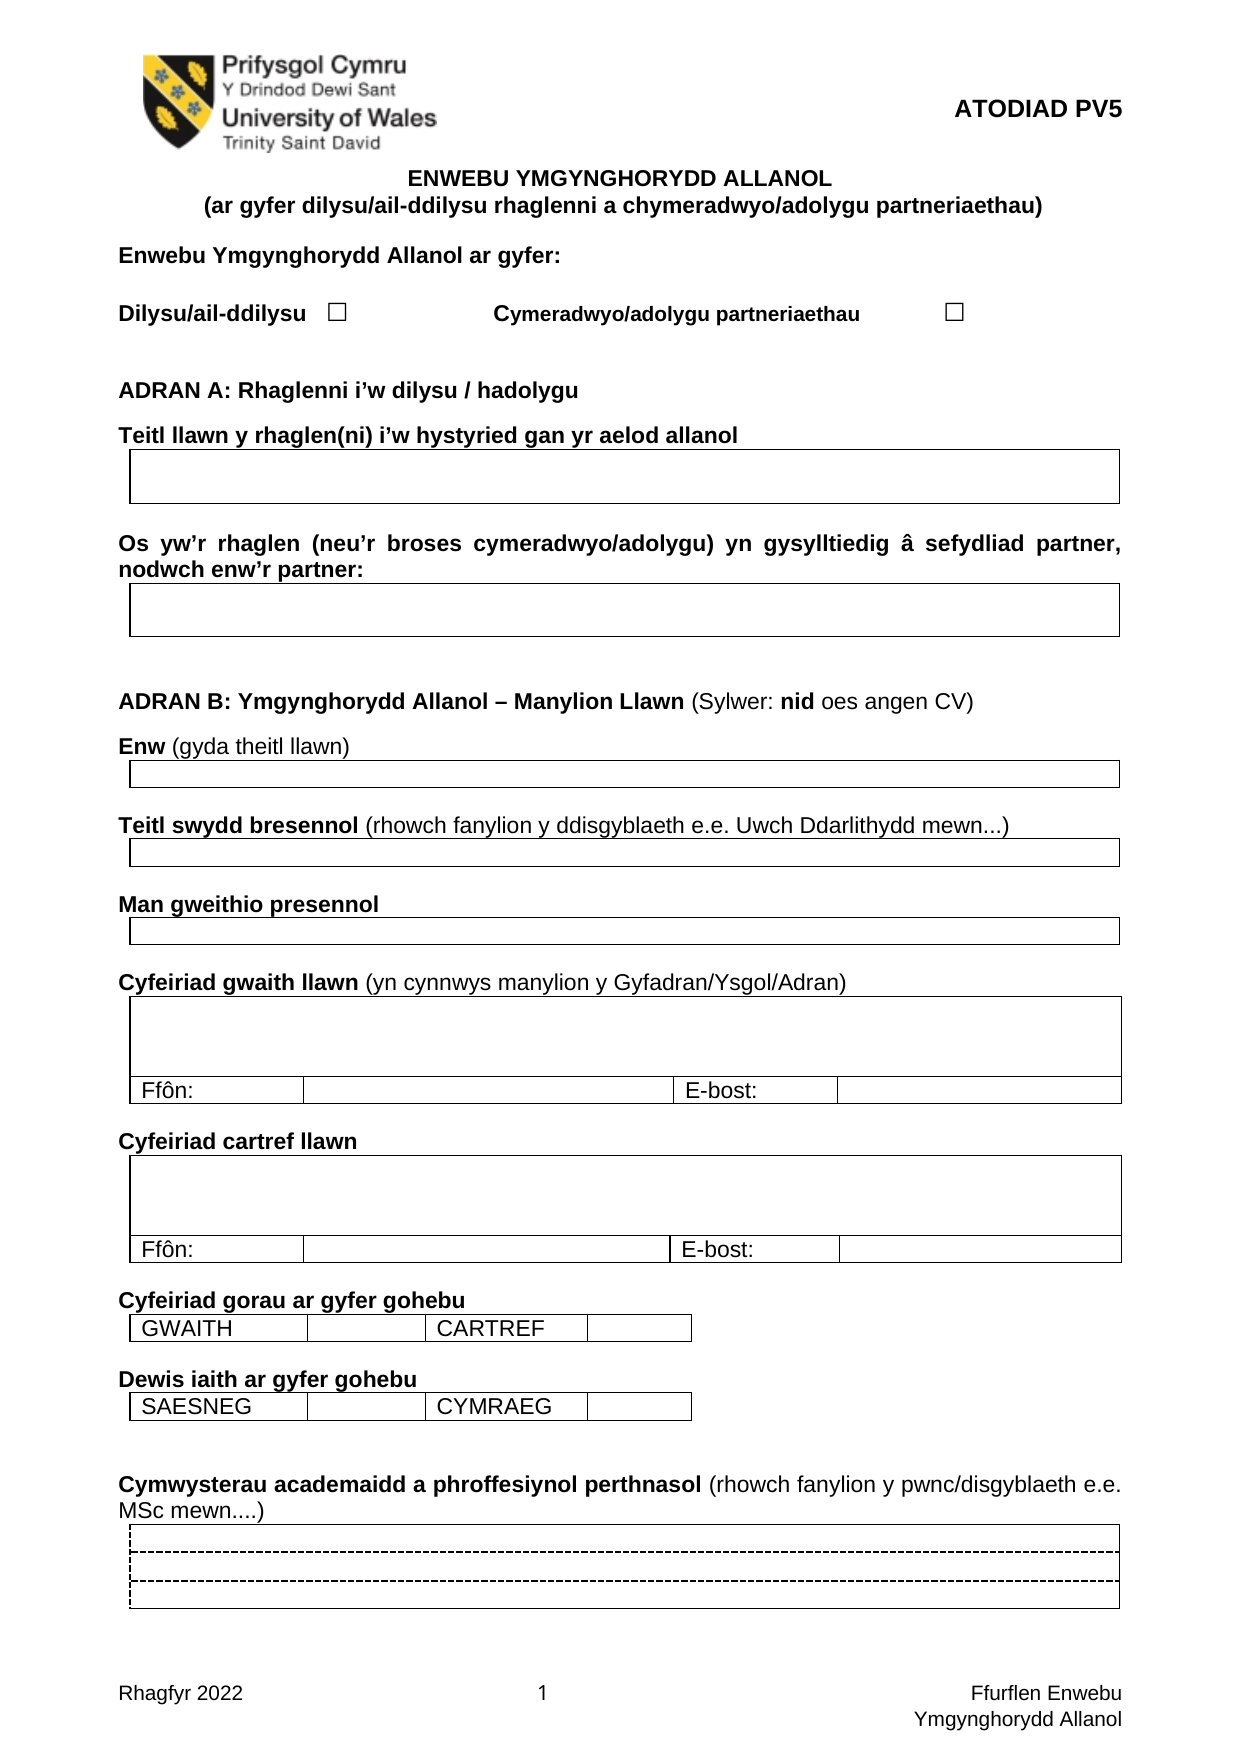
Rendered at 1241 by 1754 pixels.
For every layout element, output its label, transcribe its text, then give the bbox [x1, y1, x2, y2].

table_header CYMRAEG [426, 1393, 587, 1419]
text Enw (gyda theitl llawn) [118, 733, 1122, 759]
table_header CARTREF [426, 1315, 587, 1341]
table_header SAESNEG [131, 1393, 307, 1419]
text Cyfeiriad gorau ar gyfer gohebu [118, 1287, 1122, 1313]
text Cyfeiriad cartref llawn [118, 1128, 1122, 1154]
table_header [308, 1315, 425, 1341]
text ADRAN B: Ymgynghorydd Allanol – Manylion Llawn (Sylwer: nid oes angen CV) [118, 688, 1122, 714]
table_cell [840, 1236, 1121, 1262]
text Dewis iaith ar gyfer gohebu [118, 1366, 1122, 1392]
table_header [130, 1525, 1119, 1551]
table_cell Ffôn: [131, 1236, 303, 1262]
table_header [131, 997, 1121, 1076]
text Enwebu Ymgynghorydd Allanol ar gyfer: [118, 242, 1122, 268]
table_header [588, 1393, 691, 1419]
table_cell [838, 1077, 1121, 1103]
text Teitl swydd bresennol (rhowch fanylion y ddisgyblaeth e.e. Uwch Ddarlithydd mewn...) [118, 812, 1122, 838]
table_cell [130, 1580, 1119, 1608]
picture [143, 54, 437, 153]
table_header [588, 1315, 691, 1341]
table_header [131, 839, 1119, 866]
table_header GWAITH [131, 1315, 307, 1341]
table_header [131, 1156, 1121, 1235]
text Os yw’r rhaglen (neu’r broses cymeradwyo/adolygu) yn gysylltiedig â sefydliad partner, nodwch enw’r partner: [118, 530, 1122, 582]
text Teitl llawn y rhaglen(ni) i’w hystyried gan yr aelod allanol [118, 422, 1122, 449]
text Dilysu/ail-ddilysu Cymeradwyo/adolygu partneriaethau [118, 295, 1122, 329]
table_header [308, 1393, 425, 1419]
table_cell [130, 1551, 1119, 1579]
table_header [131, 450, 1119, 502]
table_cell Ffôn: [131, 1077, 303, 1103]
text (ar gyfer dilysu/ail-ddilysu rhaglenni a chymeradwyo/adolygu partneriaethau) [118, 192, 1122, 218]
table_header [131, 584, 1119, 636]
text Cymwysterau academaidd a phroffesiynol perthnasol (rhowch fanylion y pwnc/disgyblaeth e.e. MSc mewn....) [118, 1471, 1122, 1524]
table_cell E-bost: [674, 1077, 837, 1103]
table_header [131, 918, 1119, 944]
text ADRAN A: Rhaglenni i’w dilysu / hadolygu [118, 377, 1122, 403]
table_cell [304, 1236, 669, 1262]
table_header [131, 761, 1119, 787]
table_cell [304, 1077, 673, 1103]
text Man gweithio presennol [118, 891, 1122, 917]
table_cell E-bost: [671, 1236, 839, 1262]
text ENWEBU YMGYNGHORYDD ALLANOL [118, 165, 1122, 192]
text Cyfeiriad gwaith llawn (yn cynnwys manylion y Gyfadran/Ysgol/Adran) [118, 969, 1122, 996]
